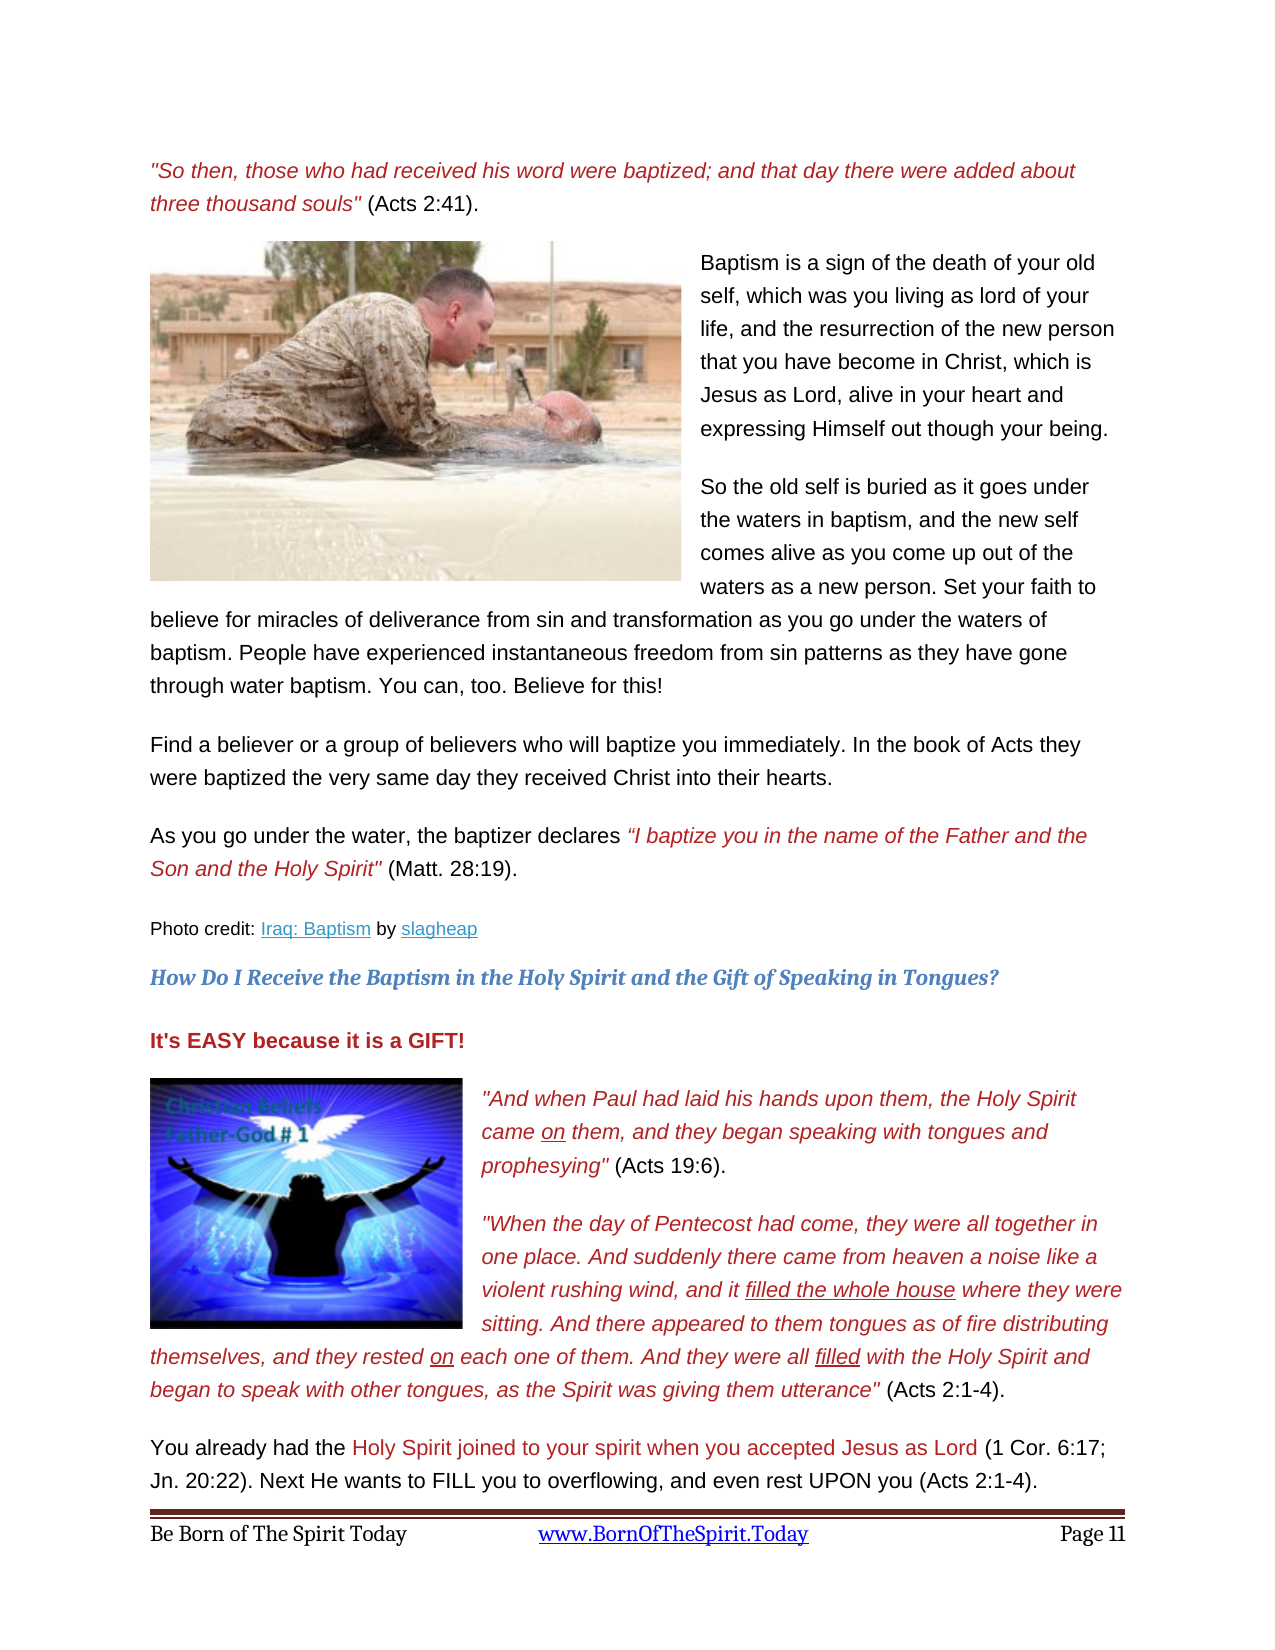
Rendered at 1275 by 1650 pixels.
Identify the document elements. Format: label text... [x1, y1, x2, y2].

text As you go under the water, the baptizer declares “I baptize you in the name of the Father and the Son and the Holy Spirit" (Matt. 28:19). [150, 815, 1125, 881]
text "And when Paul had laid his hands upon them, the Holy Spirit came on them, and they began speaking with tongues and prophesying" (Acts 19:6). [463, 1078, 1125, 1178]
text You already had the Holy Spirit joined to your spirit when you accepted Jesus as Lord (1 Cor. 6:17; Jn. 20:22). Next He wants to FILL you to overflowing, and even rest UPON you (Acts 2:1-4). [150, 1427, 1125, 1493]
text "When the day of Pentecost had come, they were all together in one place. And suddenly there came from heaven a noise like a violent rushing wind, and it filled the whole house where they were sitting. And there appeared to them tongues as of fire distributing themselves, and they rested on each one of them. And they were all filled with the Holy Spirit and began to speak with other tongues, as the Spirit was giving them utterance" (Acts 2:1-4). [150, 1203, 1125, 1402]
subtitle How Do I Receive the Baptism in the Holy Spirit and the Gift of Speaking in Tongues? [150, 964, 1125, 991]
text It's EASY because it is a GIFT! [150, 1020, 1125, 1053]
text So the old self is buried as it goes under the waters in baptism, and the new self comes alive as you come up out of the waters as a new person. Set your faith to believe for miracles of deliverance from sin and transformation as you go under the waters of baptism. People have experienced instantaneous freedom from sin patterns as they have gone through water baptism. You can, too. Believe for this! [150, 466, 1125, 698]
text Photo credit: Iraq: Baptism by slagheap [150, 906, 1125, 939]
picture [150, 1078, 463, 1329]
text Baptism is a sign of the death of your old self, which was you living as lord of your life, and the resurrection of the new person that you have become in Christ, which is Jesus as Lord, alive in your heart and expressing Himself out though your being. [682, 241, 1125, 441]
text Find a believer or a group of believers who will baptize you immediately. In the book of Acts they were baptized the very same day they received Christ into their hearts. [150, 723, 1125, 790]
text "So then, those who had received his word were baptized; and that day there were added about three thousand souls" (Acts 2:41). [150, 150, 1125, 216]
picture [150, 241, 682, 581]
